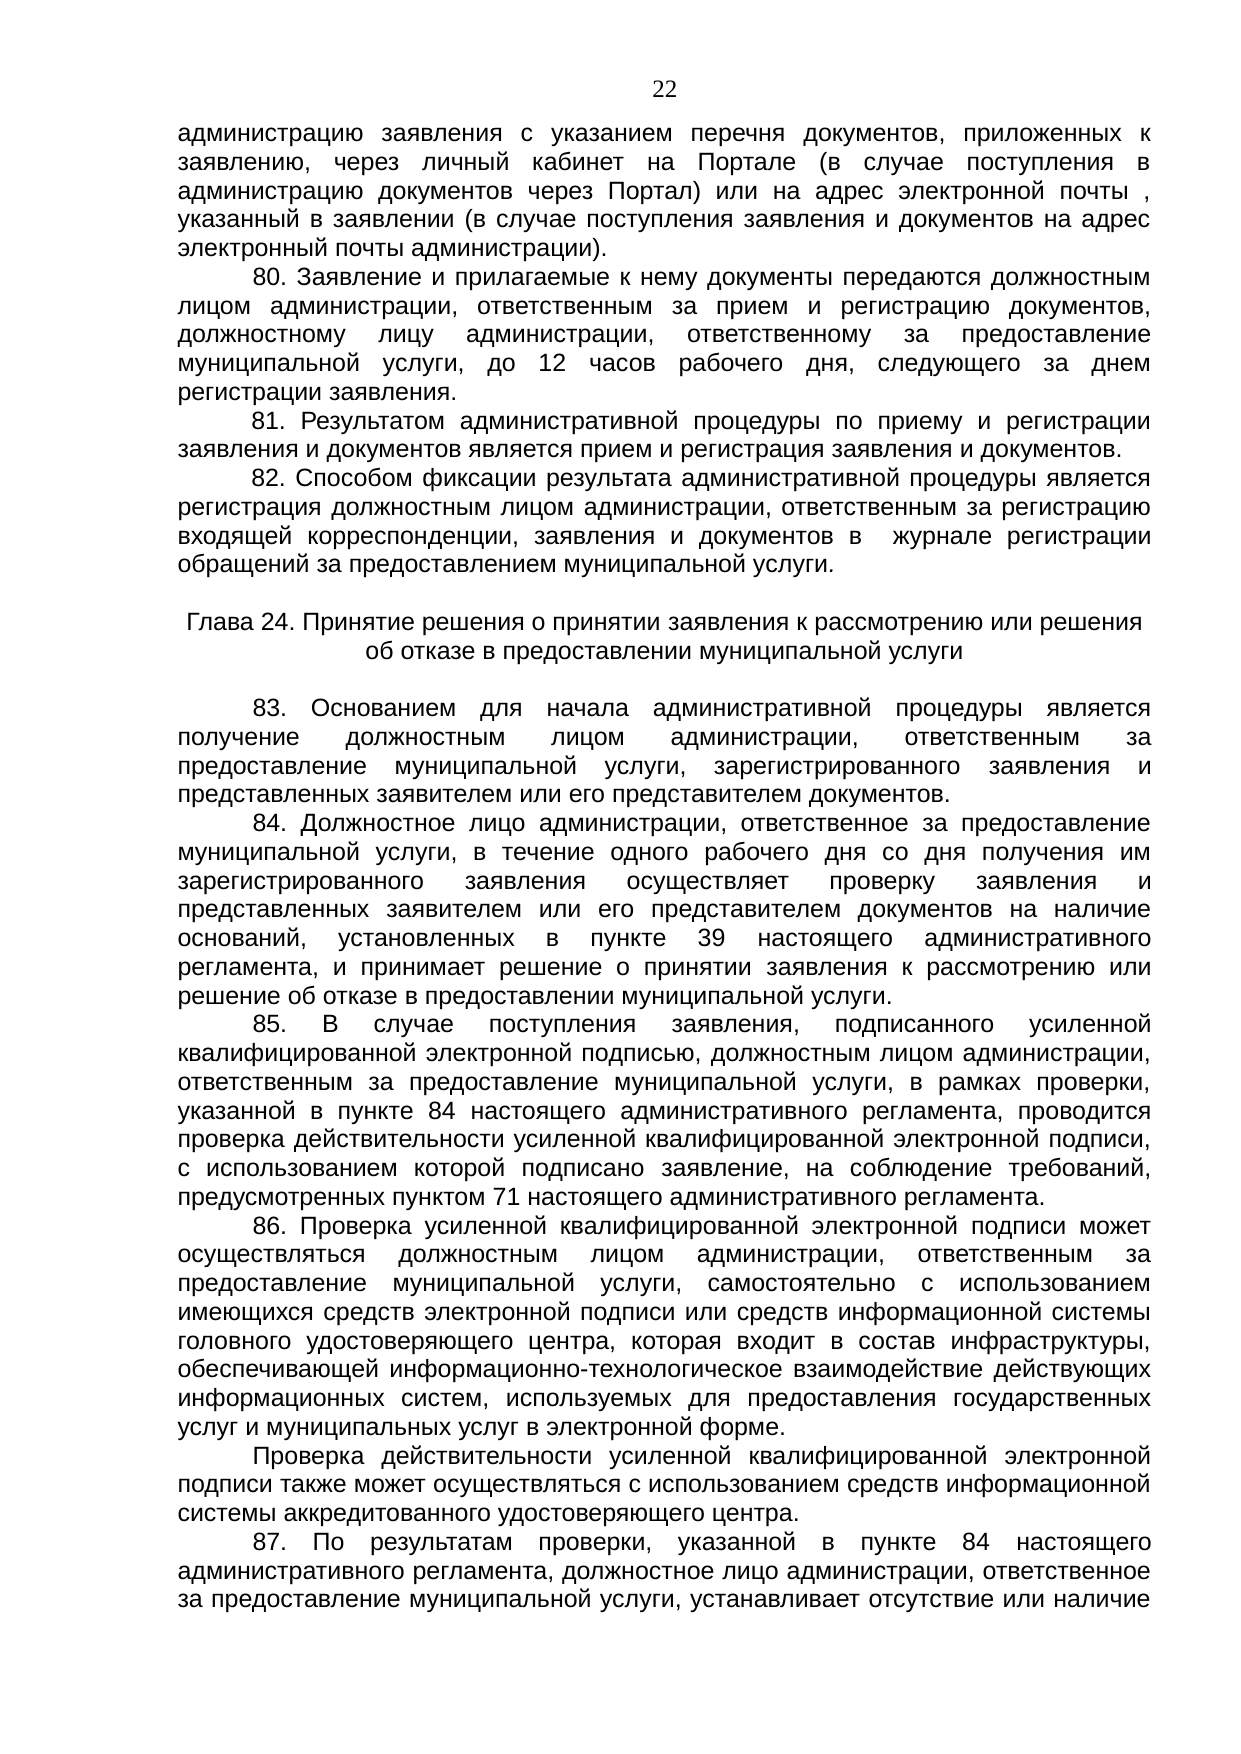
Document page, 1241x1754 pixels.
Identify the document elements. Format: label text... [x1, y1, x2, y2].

text 85. В случае поступления заявления, подписанного усиленной квалифицированной электронной подписью, должностным лицом администрации, ответственным за предоставление муниципальной услуги, в рамках проверки, указанной в пункте 84 настоящего административного регламента, проводится проверка действительности усиленной квалифицированной электронной подписи, с использованием которой подписано заявление, на соблюдение требований, предусмотренных пунктом 71 настоящего административного регламента. [177, 1009, 1152, 1211]
text 81. Результатом административной процедуры по приему и регистрации заявления и документов является прием и регистрация заявления и документов. [177, 406, 1152, 463]
text 86. Проверка усиленной квалифицированной электронной подписи может осуществляться должностным лицом администрации, ответственным за предоставление муниципальной услуги, самостоятельно с использованием имеющихся средств электронной подписи или средств информационной системы головного удостоверяющего центра, которая входит в состав инфраструктуры, обеспечивающей информационно-технологическое взаимодействие действующих информационных систем, используемых для предоставления государственных услуг и муниципальных услуг в электронной форме. [177, 1211, 1152, 1441]
text Глава 24. Принятие решения о принятии заявления к рассмотрению или решения об отказе в предоставлении муниципальной услуги [177, 607, 1152, 664]
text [177, 118, 1152, 262]
text 84. Должностное лицо администрации, ответственное за предоставление муниципальной услуги, в течение одного рабочего дня со дня получения им зарегистрированного заявления осуществляет проверку заявления и представленных заявителем или его представителем документов на наличие оснований, установленных в пункте 39 настоящего административного регламента, и принимает решение о принятии заявления к рассмотрению или решение об отказе в предоставлении муниципальной услуги. [177, 808, 1152, 1009]
text Проверка действительности усиленной квалифицированной электронной подписи также может осуществляться с использованием средств информационной системы аккредитованного удостоверяющего центра. [177, 1441, 1152, 1527]
text 83. Основанием для начала административной процедуры является получение должностным лицом администрации, ответственным за предоставление муниципальной услуги, зарегистрированного заявления и представленных заявителем или его представителем документов. [177, 693, 1152, 808]
text 82. Способом фиксации результата административной процедуры является регистрация должностным лицом администрации, ответственным за регистрацию входящей корреспонденции, заявления и документов в журнале регистрации обращений за предоставлением муниципальной услуги. [177, 463, 1152, 578]
text 80. Заявление и прилагаемые к нему документы передаются должностным лицом администрации, ответственным за прием и регистрацию документов, должностному лицу администрации, ответственному за предоставление муниципальной услуги, до 12 часов рабочего дня, следующего за днем регистрации заявления. [177, 262, 1152, 406]
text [177, 1527, 1152, 1613]
